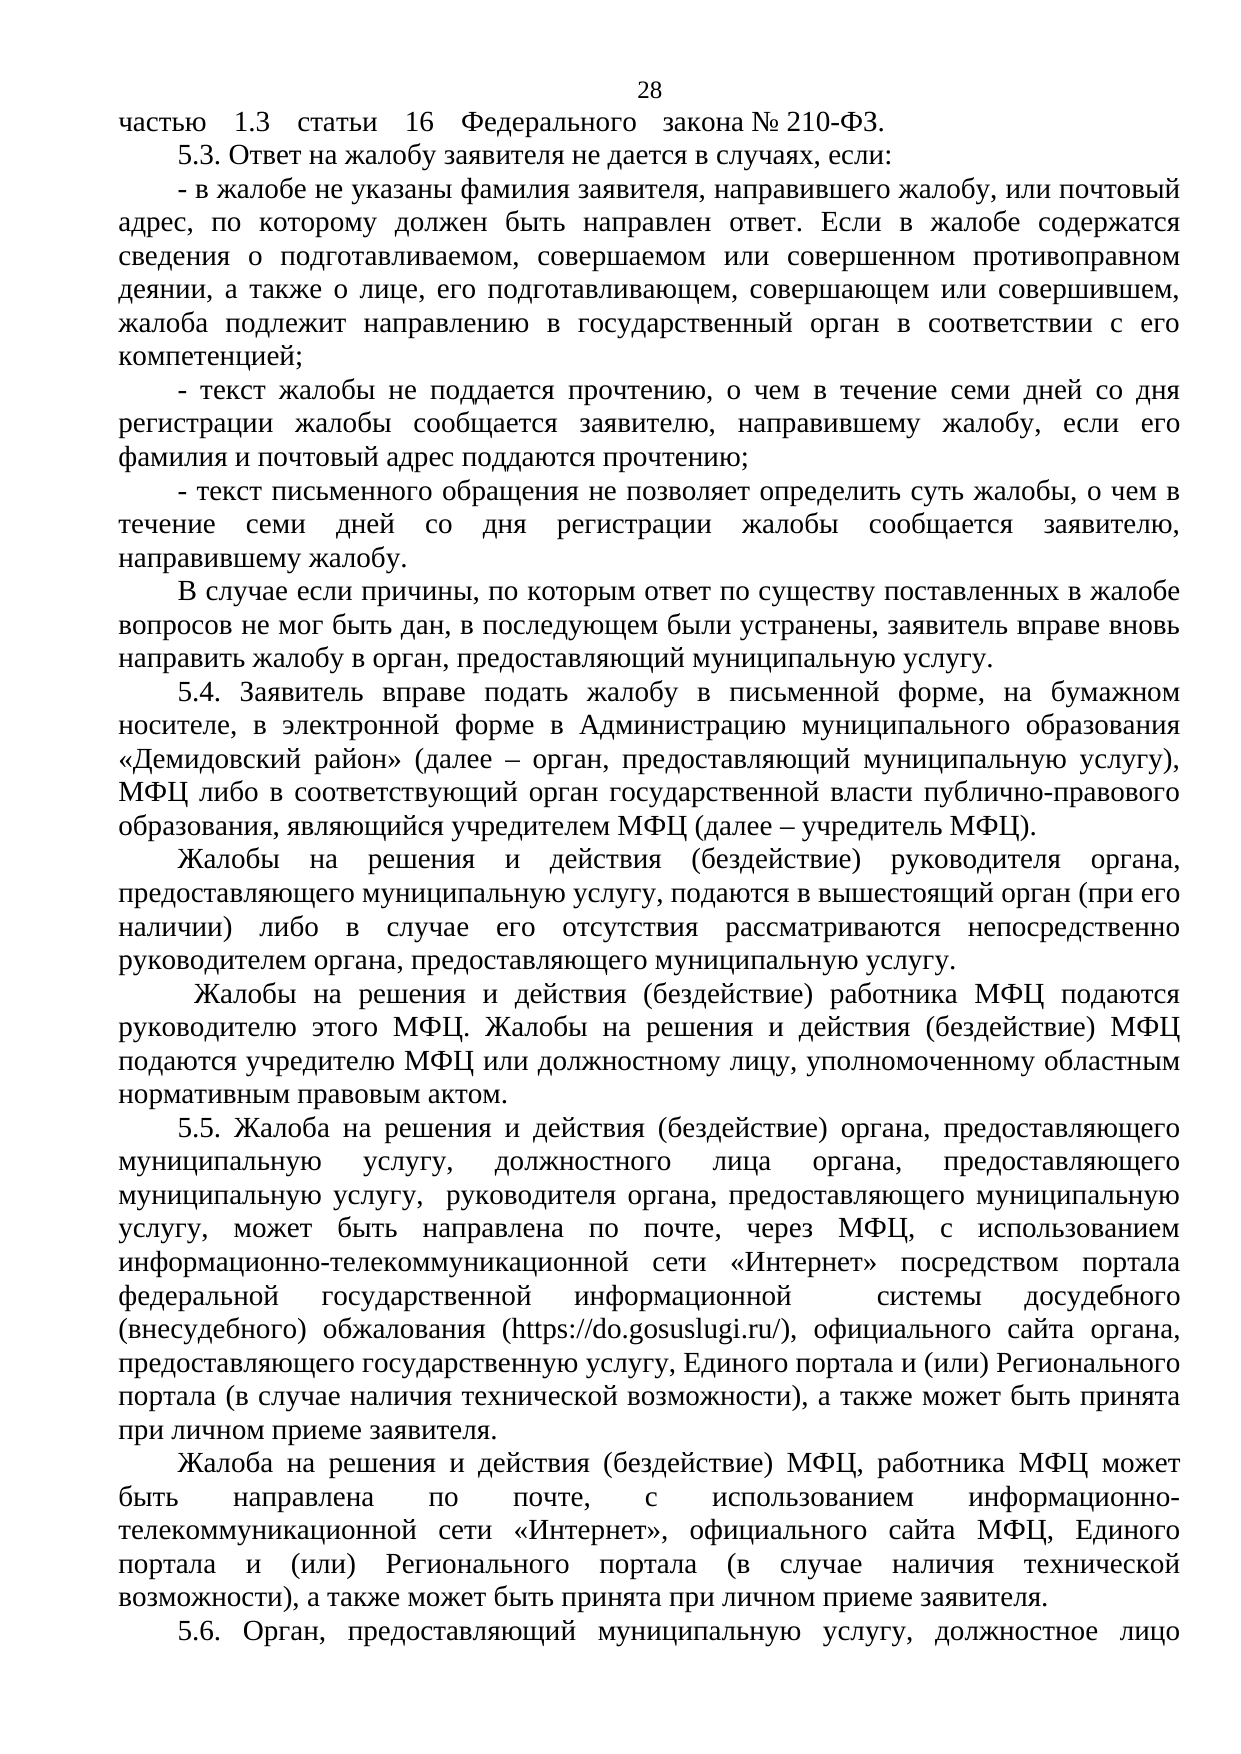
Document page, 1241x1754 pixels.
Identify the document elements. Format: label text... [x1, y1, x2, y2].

text Жалобы на решения и действия (бездействие) руководителя органа, предоставляющего муниципальную услугу, подаются в вышестоящий орган (при его наличии) либо в случае его отсутствия рассматриваются непосредственно руководителем органа, предоставляющего муниципальную услугу. [118, 842, 1181, 976]
text 5.5. Жалоба на решения и действия (бездействие) органа, предоставляющего муниципальную услугу, должностного лица органа, предоставляющего муниципальную услугу, руководителя органа, предоставляющего муниципальную услугу, может быть направлена по почте, через МФЦ, с использованием информационно-телекоммуникационной сети «Интернет» посредством портала федеральной государственной информационной системы досудебного (внесудебного) обжалования (https://do.gosuslugi.ru/), официального сайта органа, предоставляющего государственную услугу, Единого портала и (или) Регионального портала (в случае наличия технической возможности), а также может быть принята при личном приеме заявителя. [118, 1110, 1181, 1445]
text Жалоба на решения и действия (бездействие) МФЦ, работника МФЦ может быть направлена по почте, с использованием информационно-телекоммуникационной сети «Интернет», официального сайта МФЦ, Единого портала и (или) Регионального портала (в случае наличия технической возможности), а также может быть принята при личном приеме заявителя. [118, 1445, 1181, 1613]
text - в жалобе не указаны фамилия заявителя, направившего жалобу, или почтовый адрес, по которому должен быть направлен ответ. Если в жалобе содержатся сведения о подготавливаемом, совершаемом или совершенном противоправном деянии, а также о лице, его подготавливающем, совершающем или совершившем, жалоба подлежит направлению в государственный орган в соответствии с его компетенцией; [118, 171, 1181, 372]
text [118, 1613, 1181, 1647]
text В случае если причины, по которым ответ по существу поставленных в жалобе вопросов не мог быть дан, в последующем были устранены, заявитель вправе вновь направить жалобу в орган, предоставляющий муниципальную услугу. [118, 573, 1181, 674]
text Жалобы на решения и действия (бездействие) работника МФЦ подаются руководителю этого МФЦ. Жалобы на решения и действия (бездействие) МФЦ подаются учредителю МФЦ или должностному лицу, уполномоченному областным нормативным правовым актом. [118, 976, 1181, 1110]
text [118, 104, 1181, 137]
text 5.3. Ответ на жалобу заявителя не дается в случаях, если: [118, 137, 1181, 171]
text - текст жалобы не поддается прочтению, о чем в течение семи дней со дня регистрации жалобы сообщается заявителю, направившему жалобу, если его фамилия и почтовый адрес поддаются прочтению; [118, 372, 1181, 473]
text - текст письменного обращения не позволяет определить суть жалобы, о чем в течение семи дней со дня регистрации жалобы сообщается заявителю, направившему жалобу. [118, 473, 1181, 573]
text 5.4. Заявитель вправе подать жалобу в письменной форме, на бумажном носителе, в электронной форме в Администрацию муниципального образования «Демидовский район» (далее – орган, предоставляющий муниципальную услугу), МФЦ либо в соответствующий орган государственной власти публично-правового образования, являющийся учредителем МФЦ (далее – учредитель МФЦ). [118, 674, 1181, 842]
